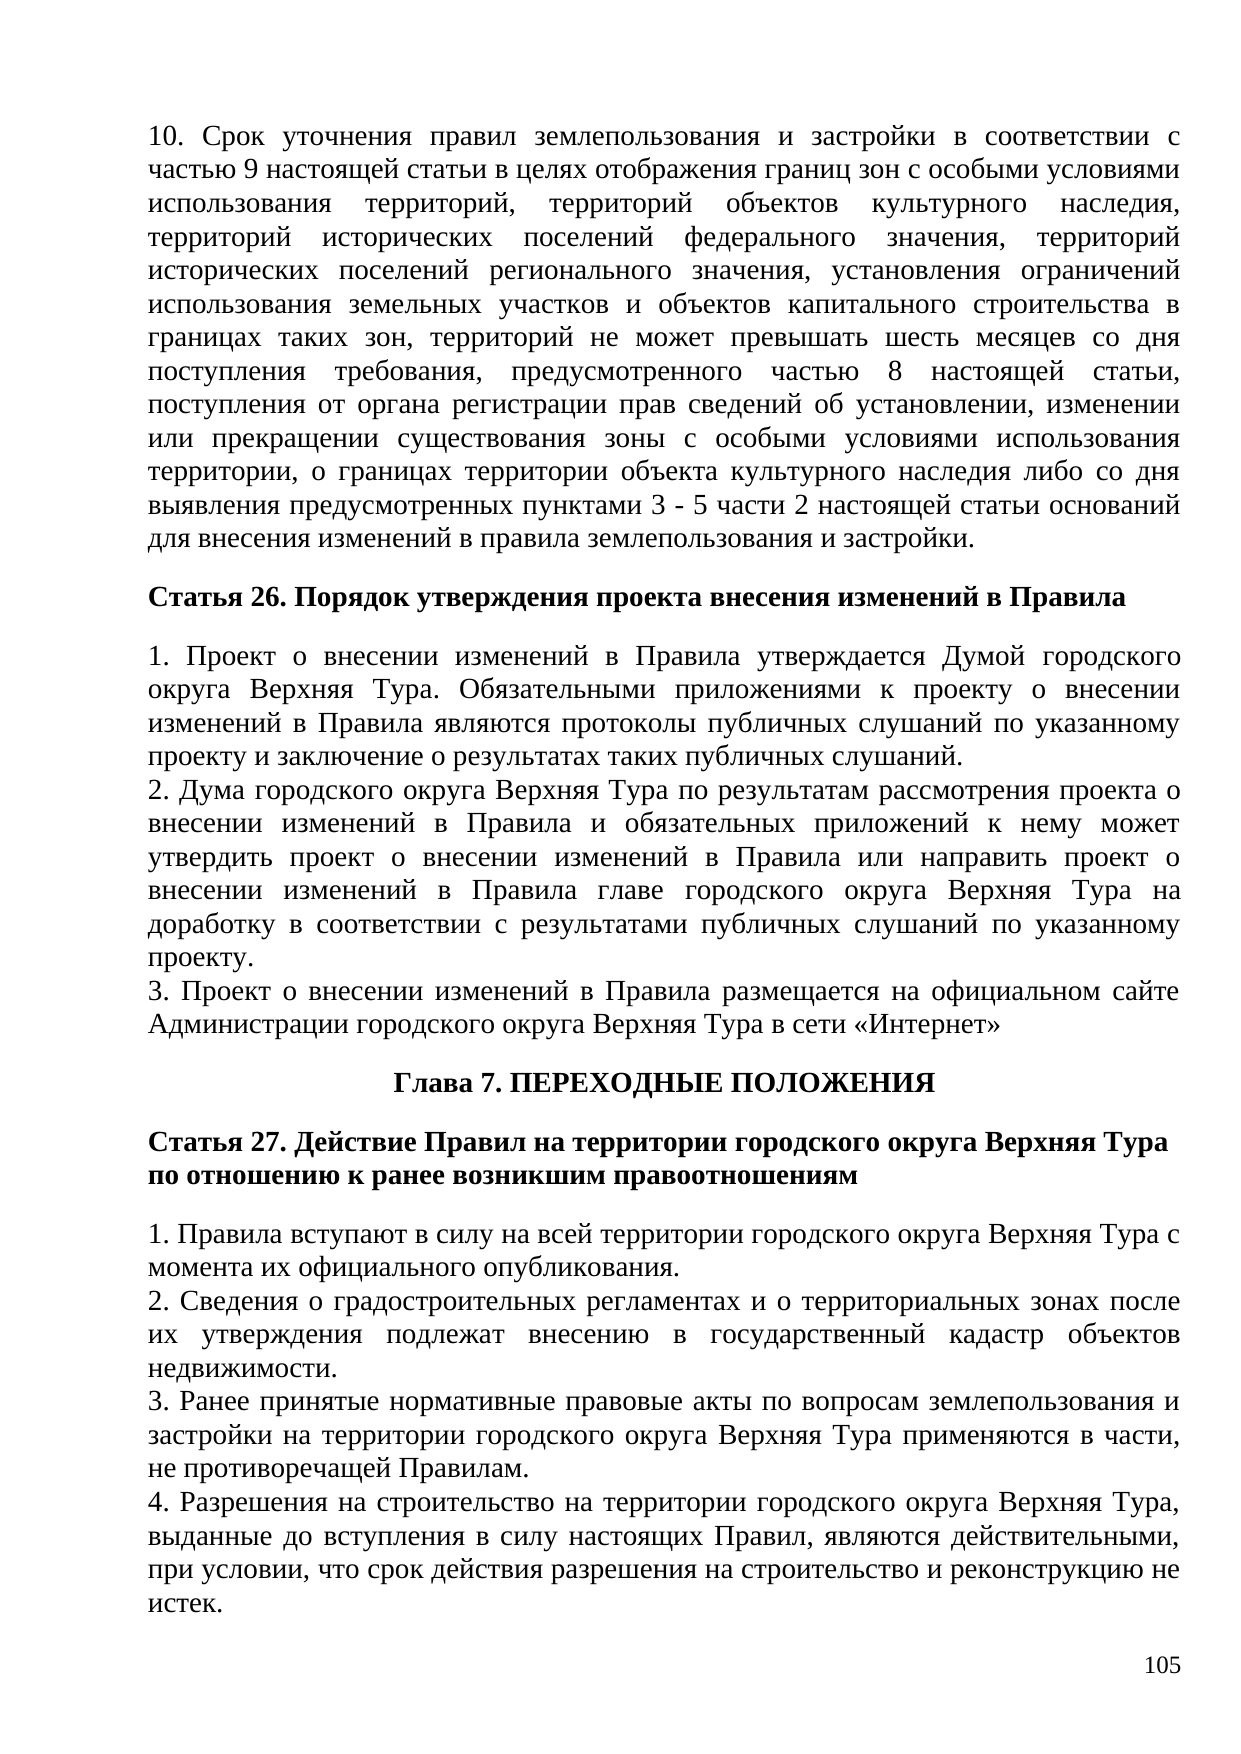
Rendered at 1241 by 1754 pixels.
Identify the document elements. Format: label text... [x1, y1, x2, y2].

subtitle Статья 27. Действие Правил на территории городского округа Верхняя Тура по отношению к ранее возникшим правоотношениям [148, 1124, 1181, 1191]
text 4. Разрешения на строительство на территории городского округа Верхняя Тура, выданные до вступления в силу настоящих Правил, являются действительными, при условии, что срок действия разрешения на строительство и реконструкцию не истек. [148, 1484, 1181, 1618]
subtitle Статья 26. Порядок утверждения проекта внесения изменений в Правила [148, 579, 1181, 613]
text 1. Правила вступают в силу на всей территории городского округа Верхняя Тура с момента их официального опубликования. [148, 1216, 1181, 1283]
text 3. Ранее принятые нормативные правовые акты по вопросам землепользования и застройки на территории городского округа Верхняя Тура применяются в части, не противоречащей Правилам. [148, 1383, 1181, 1484]
subtitle Глава 7. ПЕРЕХОДНЫЕ ПОЛОЖЕНИЯ [148, 1065, 1181, 1099]
text 10. Срок уточнения правил землепользования и застройки в соответствии с частью 9 настоящей статьи в целях отображения границ зон с особыми условиями использования территорий, территорий объектов культурного наследия, территорий исторических поселений федерального значения, территорий исторических поселений регионального значения, установления ограничений использования земельных участков и объектов капитального строительства в границах таких зон, территорий не может превышать шесть месяцев со дня поступления требования, предусмотренного частью 8 настоящей статьи, поступления от органа регистрации прав сведений об установлении, изменении или прекращении существования зоны с особыми условиями использования территории, о границах территории объекта культурного наследия либо со дня выявления предусмотренных пунктами 3 - 5 части 2 настоящей статьи оснований для внесения изменений в правила землепользования и застройки. [148, 118, 1181, 554]
text 3. Проект о внесении изменений в Правила размещается на официальном сайте Администрации городского округа Верхняя Тура в сети «Интернет» [148, 973, 1181, 1040]
text 2. Сведения о градостроительных регламентах и о территориальных зонах после их утверждения подлежат внесению в государственный кадастр объектов недвижимости. [148, 1283, 1181, 1383]
text 2. Дума городского округа Верхняя Тура по результатам рассмотрения проекта о внесении изменений в Правила и обязательных приложений к нему может утвердить проект о внесении изменений в Правила или направить проект о внесении изменений в Правила главе городского округа Верхняя Тура на доработку в соответствии с результатами публичных слушаний по указанному проекту. [148, 772, 1181, 973]
text 1. Проект о внесении изменений в Правила утверждается Думой городского округа Верхняя Тура. Обязательными приложениями к проекту о внесении изменений в Правила являются протоколы публичных слушаний по указанному проекту и заключение о результатах таких публичных слушаний. [148, 638, 1181, 772]
